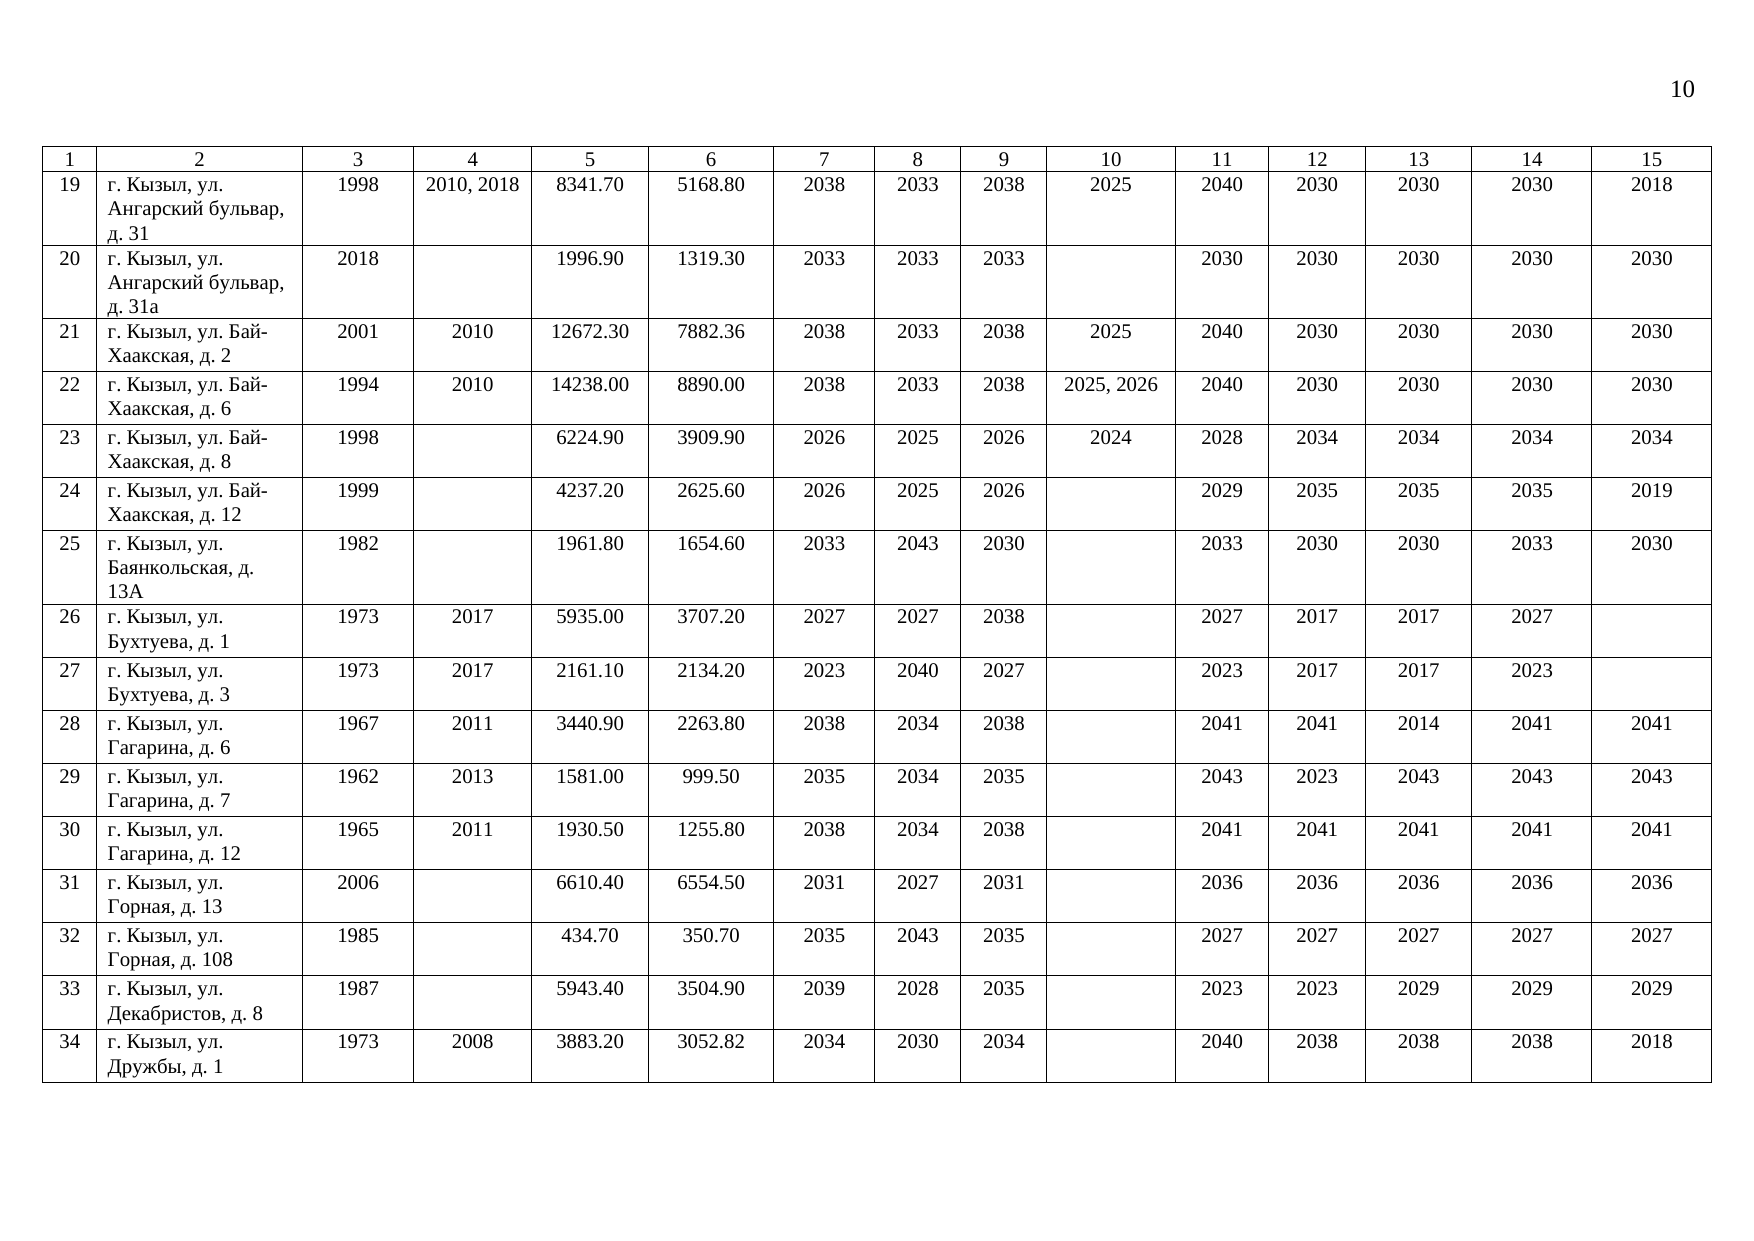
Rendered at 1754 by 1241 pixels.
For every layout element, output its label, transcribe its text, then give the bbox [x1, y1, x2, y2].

table_cell 2035 [774, 923, 874, 975]
table_cell 2029 [1472, 976, 1591, 1028]
table_cell 2030 [1366, 246, 1471, 318]
table_cell 12672.30 [532, 319, 648, 371]
table_cell 2034 [961, 1030, 1046, 1082]
table_cell 2035 [961, 923, 1046, 975]
table_cell 31 [43, 870, 96, 922]
table_cell 2043 [875, 531, 960, 603]
table_cell 2026 [774, 478, 874, 530]
table_cell 2011 [414, 817, 531, 869]
table_cell [1047, 658, 1175, 710]
table_cell 2030 [1472, 372, 1591, 424]
table_cell 2006 [303, 870, 413, 922]
table_cell 999.50 [649, 764, 773, 816]
table_cell 2036 [1472, 870, 1591, 922]
table_cell 2038 [1472, 1030, 1591, 1082]
table_cell 2025 [1047, 172, 1175, 244]
table_cell 2030 [1366, 531, 1471, 603]
table_cell 2027 [1472, 923, 1591, 975]
table_cell 2027 [1366, 923, 1471, 975]
table_cell 2026 [961, 478, 1046, 530]
table_cell 2038 [961, 817, 1046, 869]
table_cell 2036 [1366, 870, 1471, 922]
table_cell 2023 [1269, 764, 1365, 816]
table_cell 2033 [961, 246, 1046, 318]
table_cell 1962 [303, 764, 413, 816]
table_cell 2018 [1592, 1030, 1711, 1082]
table_header 6 [649, 147, 773, 171]
table_cell 2025 [875, 478, 960, 530]
table_cell [1047, 246, 1175, 318]
table_cell 2038 [774, 372, 874, 424]
table_cell [414, 976, 531, 1028]
table_cell [1047, 531, 1175, 603]
table_cell 2041 [1176, 711, 1268, 763]
table_cell [414, 531, 531, 603]
table_cell 2263.80 [649, 711, 773, 763]
table_cell 8890.00 [649, 372, 773, 424]
table_cell 2026 [961, 425, 1046, 477]
table_cell г. Кызыл, ул. Декабристов, д. 8 [97, 976, 302, 1028]
table_cell г. Кызыл, ул. Ангарский бульвар, д. 31 [97, 172, 302, 244]
table_header 5 [532, 147, 648, 171]
table_cell 2041 [1592, 817, 1711, 869]
table_cell 1998 [303, 172, 413, 244]
table_cell г. Кызыл, ул. Горная, д. 13 [97, 870, 302, 922]
table_cell 2030 [1269, 319, 1365, 371]
table_cell 2027 [1472, 605, 1591, 657]
table_cell 27 [43, 658, 96, 710]
table_cell 2017 [1366, 658, 1471, 710]
table_cell 2017 [414, 605, 531, 657]
table_cell 28 [43, 711, 96, 763]
table_cell 2013 [414, 764, 531, 816]
table_cell 25 [43, 531, 96, 603]
table_cell 22 [43, 372, 96, 424]
table_cell [414, 478, 531, 530]
table_cell 2010 [414, 319, 531, 371]
table_cell 2033 [774, 246, 874, 318]
table_cell 2038 [774, 711, 874, 763]
table_cell [1047, 711, 1175, 763]
table_cell 2018 [303, 246, 413, 318]
table_cell [1047, 976, 1175, 1028]
table_cell [414, 923, 531, 975]
table_cell 26 [43, 605, 96, 657]
table_cell г. Кызыл, ул. Бай-Хаакская, д. 2 [97, 319, 302, 371]
table_cell 19 [43, 172, 96, 244]
table_cell 1998 [303, 425, 413, 477]
table_cell [1047, 1030, 1175, 1082]
table_cell 2010 [414, 372, 531, 424]
table_cell 2625.60 [649, 478, 773, 530]
table_cell 2134.20 [649, 658, 773, 710]
table_header 9 [961, 147, 1046, 171]
table_cell [1047, 923, 1175, 975]
table_cell 2035 [961, 976, 1046, 1028]
table_cell 2030 [1592, 319, 1711, 371]
table_cell г. Кызыл, ул. Гагарина, д. 12 [97, 817, 302, 869]
table_cell 2161.10 [532, 658, 648, 710]
table_cell [1047, 605, 1175, 657]
table_cell 2033 [875, 246, 960, 318]
table_cell 2023 [1472, 658, 1591, 710]
table_cell 24 [43, 478, 96, 530]
table_cell 2019 [1592, 478, 1711, 530]
table_cell 1581.00 [532, 764, 648, 816]
table_cell 2043 [1472, 764, 1591, 816]
table_cell 2033 [1176, 531, 1268, 603]
table_cell 14238.00 [532, 372, 648, 424]
table_cell 7882.36 [649, 319, 773, 371]
table_cell 1987 [303, 976, 413, 1028]
table_header 14 [1472, 147, 1591, 171]
table_cell 23 [43, 425, 96, 477]
table_cell 2026 [774, 425, 874, 477]
table_cell 2040 [1176, 319, 1268, 371]
table_cell 1930.50 [532, 817, 648, 869]
table_cell 2034 [1269, 425, 1365, 477]
table_header 4 [414, 147, 531, 171]
table_cell 2033 [875, 319, 960, 371]
table_cell 2017 [414, 658, 531, 710]
table_cell 2041 [1366, 817, 1471, 869]
table_cell г. Кызыл, ул. Бухтуева, д. 1 [97, 605, 302, 657]
table_cell [1592, 605, 1711, 657]
table_cell 33 [43, 976, 96, 1028]
table_cell 1996.90 [532, 246, 648, 318]
table_cell 2030 [1269, 172, 1365, 244]
table_cell г. Кызыл, ул. Баянкольская, д. 13А [97, 531, 302, 603]
table_cell 2027 [1269, 923, 1365, 975]
table_cell 1973 [303, 1030, 413, 1082]
table_cell 1982 [303, 531, 413, 603]
table_header 7 [774, 147, 874, 171]
table_cell 2030 [1472, 319, 1591, 371]
table_cell 1965 [303, 817, 413, 869]
table_cell г. Кызыл, ул. Ангарский бульвар, д. 31а [97, 246, 302, 318]
table_cell 2017 [1269, 658, 1365, 710]
table_cell 2041 [1472, 817, 1591, 869]
table_cell 2030 [1269, 531, 1365, 603]
table_cell 2023 [1176, 658, 1268, 710]
table_cell г. Кызыл, ул. Бухтуева, д. 3 [97, 658, 302, 710]
table_cell 2038 [1269, 1030, 1365, 1082]
table_cell [1047, 870, 1175, 922]
table_cell 6554.50 [649, 870, 773, 922]
table_cell 2027 [1592, 923, 1711, 975]
table_cell 2041 [1269, 817, 1365, 869]
table_cell 2034 [1472, 425, 1591, 477]
table_header 1 [43, 147, 96, 171]
table_cell 2030 [1366, 172, 1471, 244]
table_cell 2040 [1176, 172, 1268, 244]
table_cell 2028 [875, 976, 960, 1028]
table_cell 5168.80 [649, 172, 773, 244]
table_cell г. Кызыл, ул. Бай-Хаакская, д. 8 [97, 425, 302, 477]
table_cell 2011 [414, 711, 531, 763]
table_cell 2035 [961, 764, 1046, 816]
table_cell 2025 [1047, 319, 1175, 371]
table_cell 2030 [1472, 246, 1591, 318]
table_cell 2031 [774, 870, 874, 922]
table_cell 2008 [414, 1030, 531, 1082]
table_cell 2010, 2018 [414, 172, 531, 244]
table_cell 30 [43, 817, 96, 869]
table_header 2 [97, 147, 302, 171]
table_cell 2030 [1269, 372, 1365, 424]
table_cell 2025, 2026 [1047, 372, 1175, 424]
table_cell [1592, 658, 1711, 710]
table_header 10 [1047, 147, 1175, 171]
table_cell 2038 [961, 319, 1046, 371]
table_cell 2038 [961, 711, 1046, 763]
table_cell 2023 [774, 658, 874, 710]
table_cell 2034 [774, 1030, 874, 1082]
table_cell 2023 [1269, 976, 1365, 1028]
table_cell 2033 [875, 372, 960, 424]
table_cell [414, 425, 531, 477]
table_cell 2036 [1592, 870, 1711, 922]
table_cell 1319.30 [649, 246, 773, 318]
table_cell 2023 [1176, 976, 1268, 1028]
table_cell 2035 [774, 764, 874, 816]
table_cell 1973 [303, 605, 413, 657]
table_cell 2014 [1366, 711, 1471, 763]
table_cell 2025 [875, 425, 960, 477]
table_cell 2030 [1472, 172, 1591, 244]
table_cell 1654.60 [649, 531, 773, 603]
table_header 8 [875, 147, 960, 171]
table_cell 2034 [875, 711, 960, 763]
table_cell 2018 [1592, 172, 1711, 244]
table_cell г. Кызыл, ул. Гагарина, д. 6 [97, 711, 302, 763]
table_cell 2030 [1269, 246, 1365, 318]
table_header 13 [1366, 147, 1471, 171]
table_cell 2040 [1176, 1030, 1268, 1082]
table_cell 2035 [1472, 478, 1591, 530]
table_cell 2001 [303, 319, 413, 371]
table_cell 2024 [1047, 425, 1175, 477]
table_cell 2038 [774, 319, 874, 371]
table_cell 2033 [1472, 531, 1591, 603]
table_cell 4237.20 [532, 478, 648, 530]
table_cell 29 [43, 764, 96, 816]
table_cell 2017 [1366, 605, 1471, 657]
table_cell 2039 [774, 976, 874, 1028]
table_cell 1973 [303, 658, 413, 710]
table_cell 2027 [875, 870, 960, 922]
table_cell 2041 [1472, 711, 1591, 763]
table_cell 2033 [774, 531, 874, 603]
table_cell 34 [43, 1030, 96, 1082]
table_cell г. Кызыл, ул. Горная, д. 108 [97, 923, 302, 975]
table_cell 21 [43, 319, 96, 371]
table_cell 3909.90 [649, 425, 773, 477]
table_cell 2040 [1176, 372, 1268, 424]
table_header 11 [1176, 147, 1268, 171]
table_cell 1961.80 [532, 531, 648, 603]
table_cell 1999 [303, 478, 413, 530]
table_cell [1047, 764, 1175, 816]
table_cell 2038 [961, 172, 1046, 244]
table_cell 2027 [875, 605, 960, 657]
table_cell 2043 [875, 923, 960, 975]
table_cell [414, 246, 531, 318]
table_cell 2033 [875, 172, 960, 244]
table_cell 2036 [1176, 870, 1268, 922]
table_cell 2017 [1269, 605, 1365, 657]
table_cell 5935.00 [532, 605, 648, 657]
table_cell 2027 [1176, 923, 1268, 975]
table_cell 2043 [1366, 764, 1471, 816]
table_header 15 [1592, 147, 1711, 171]
table_cell 2027 [961, 658, 1046, 710]
table_cell 2028 [1176, 425, 1268, 477]
table_cell 434.70 [532, 923, 648, 975]
table_cell 5943.40 [532, 976, 648, 1028]
table_header 12 [1269, 147, 1365, 171]
table_cell 2041 [1176, 817, 1268, 869]
table_cell 2041 [1592, 711, 1711, 763]
table_cell [414, 870, 531, 922]
table_cell 2034 [1366, 425, 1471, 477]
table_cell 1967 [303, 711, 413, 763]
table_cell 2038 [774, 817, 874, 869]
table_cell 2030 [1592, 246, 1711, 318]
table_cell 2038 [1366, 1030, 1471, 1082]
table_cell 3052.82 [649, 1030, 773, 1082]
table_cell 2043 [1176, 764, 1268, 816]
table_cell 32 [43, 923, 96, 975]
table_cell 3504.90 [649, 976, 773, 1028]
table_cell 2041 [1269, 711, 1365, 763]
table_cell 2030 [1366, 319, 1471, 371]
table_cell 1255.80 [649, 817, 773, 869]
table_cell 1985 [303, 923, 413, 975]
table_cell 2030 [1176, 246, 1268, 318]
table_cell 3883.20 [532, 1030, 648, 1082]
table_header 3 [303, 147, 413, 171]
table_cell 1994 [303, 372, 413, 424]
table_cell 2030 [1366, 372, 1471, 424]
table_cell 350.70 [649, 923, 773, 975]
table_cell г. Кызыл, ул. Дружбы, д. 1 [97, 1030, 302, 1082]
table_cell [1047, 478, 1175, 530]
table_cell 3440.90 [532, 711, 648, 763]
table_cell 2035 [1269, 478, 1365, 530]
table_cell 6224.90 [532, 425, 648, 477]
table_cell 2031 [961, 870, 1046, 922]
table_cell 2035 [1366, 478, 1471, 530]
table_cell 2038 [774, 172, 874, 244]
table_cell 2030 [961, 531, 1046, 603]
table_cell 2038 [961, 372, 1046, 424]
table_cell 2038 [961, 605, 1046, 657]
table_cell 20 [43, 246, 96, 318]
table_cell 8341.70 [532, 172, 648, 244]
table_cell г. Кызыл, ул. Бай-Хаакская, д. 12 [97, 478, 302, 530]
table_cell 2036 [1269, 870, 1365, 922]
table_cell 2029 [1366, 976, 1471, 1028]
table_cell 2030 [1592, 372, 1711, 424]
table_cell 6610.40 [532, 870, 648, 922]
table_cell 2040 [875, 658, 960, 710]
table_cell 2029 [1592, 976, 1711, 1028]
table_cell 2027 [774, 605, 874, 657]
table_cell 2034 [875, 817, 960, 869]
table_cell [1047, 817, 1175, 869]
table_cell 2043 [1592, 764, 1711, 816]
table_cell 2034 [875, 764, 960, 816]
table_cell 2030 [1592, 531, 1711, 603]
table_cell 2027 [1176, 605, 1268, 657]
table_cell г. Кызыл, ул. Бай-Хаакская, д. 6 [97, 372, 302, 424]
table_cell 2030 [875, 1030, 960, 1082]
table_cell 2034 [1592, 425, 1711, 477]
table_cell 2029 [1176, 478, 1268, 530]
table_cell 3707.20 [649, 605, 773, 657]
table_cell г. Кызыл, ул. Гагарина, д. 7 [97, 764, 302, 816]
